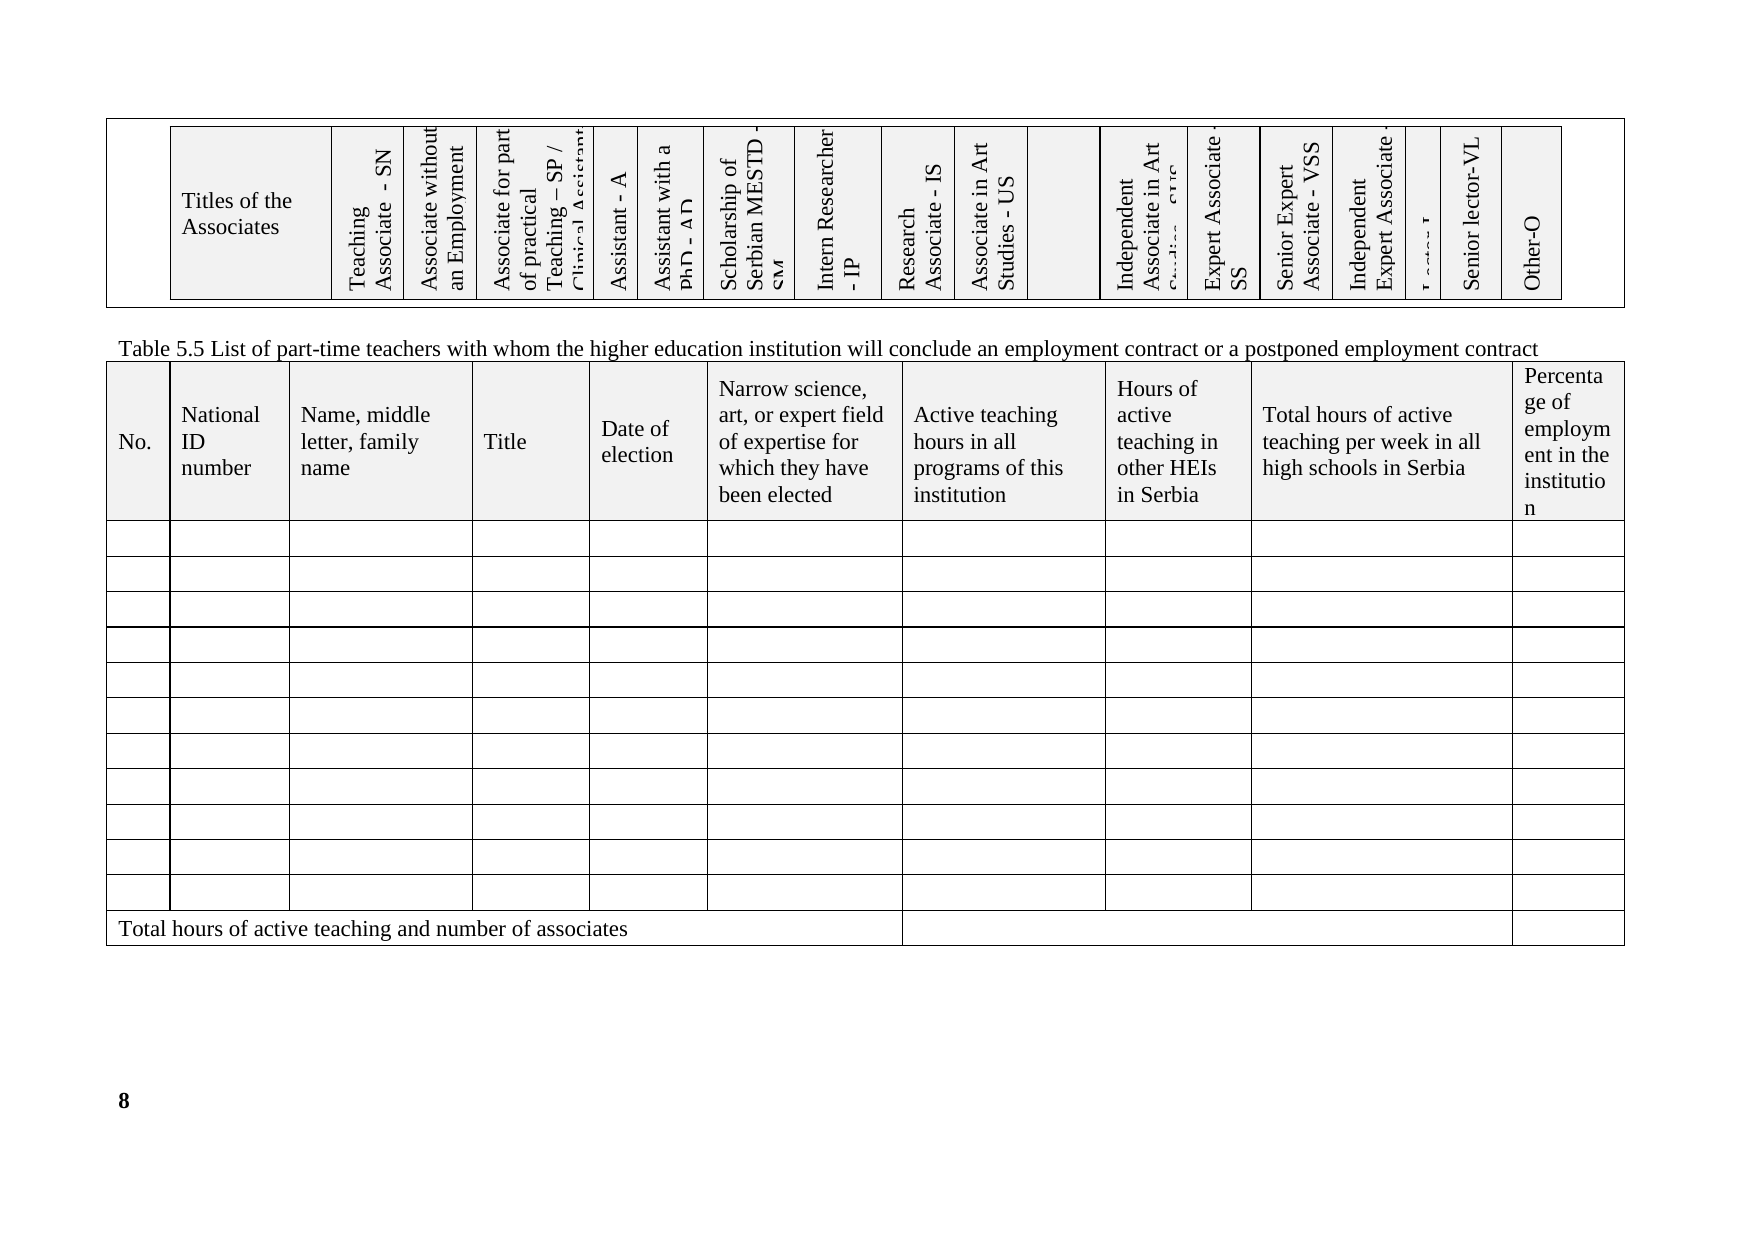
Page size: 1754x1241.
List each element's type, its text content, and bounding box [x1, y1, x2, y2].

table_cell [107, 521, 169, 556]
table_cell [903, 911, 1512, 945]
table_cell [171, 521, 289, 556]
table_cell [290, 875, 472, 910]
table_cell [1513, 698, 1624, 733]
table_cell [1513, 911, 1624, 945]
table_cell [290, 557, 472, 591]
table_cell [107, 663, 169, 697]
table_cell [1106, 734, 1251, 768]
table_cell [1513, 628, 1624, 662]
table_cell [590, 698, 707, 733]
table_cell [903, 875, 1105, 910]
table_cell [1106, 663, 1251, 697]
table_cell [708, 840, 902, 874]
table_header Hours of active teaching in other HEIs in Serbia [1106, 362, 1251, 520]
table_cell [903, 769, 1105, 803]
table_header Title [473, 362, 589, 520]
table_cell [590, 875, 707, 910]
table_cell [1513, 521, 1624, 556]
table_cell [171, 557, 289, 591]
table_cell [290, 521, 472, 556]
table_cell [473, 628, 589, 662]
table_cell [1106, 592, 1251, 626]
table_cell [107, 734, 169, 768]
table_cell [473, 875, 589, 910]
table_cell [1106, 805, 1251, 839]
table_cell [1252, 698, 1512, 733]
table_cell [1252, 840, 1512, 874]
table_cell [708, 557, 902, 591]
table_cell [1513, 840, 1624, 874]
table_cell [1513, 769, 1624, 803]
table_cell [590, 805, 707, 839]
table_header No. [107, 362, 169, 520]
table_header Total hours of active teaching per week in all high schools in Serbia [1252, 362, 1512, 520]
table_cell [903, 557, 1105, 591]
table_cell [171, 840, 289, 874]
table_cell [290, 628, 472, 662]
table_cell [171, 734, 289, 768]
table_header Date of election [590, 362, 707, 520]
table_cell [473, 840, 589, 874]
table_cell [473, 698, 589, 733]
table_cell [1252, 663, 1512, 697]
table_cell [1106, 875, 1251, 910]
table_cell [473, 557, 589, 591]
table_cell [171, 592, 289, 626]
table_cell [903, 805, 1105, 839]
table_cell [708, 663, 902, 697]
table_cell [1106, 840, 1251, 874]
table_cell [107, 557, 169, 591]
table_cell [1513, 592, 1624, 626]
table_cell [171, 769, 289, 803]
table_cell [708, 521, 902, 556]
table_cell [590, 840, 707, 874]
table_cell [290, 769, 472, 803]
table_cell [290, 805, 472, 839]
table_cell [107, 628, 169, 662]
table_cell [903, 698, 1105, 733]
table_cell [1513, 557, 1624, 591]
table_header Name, middle letter, family name [290, 362, 472, 520]
table_cell [107, 698, 169, 733]
table_cell [107, 875, 169, 910]
table_cell [903, 628, 1105, 662]
table_cell [1252, 557, 1512, 591]
table_cell [473, 663, 589, 697]
table_cell [171, 628, 289, 662]
table_cell [171, 805, 289, 839]
table_cell [1513, 663, 1624, 697]
table_cell [590, 628, 707, 662]
table_cell [1513, 875, 1624, 910]
table_cell [473, 805, 589, 839]
table_cell [708, 592, 902, 626]
table_cell [1513, 805, 1624, 839]
table_cell [107, 840, 169, 874]
table_cell [107, 592, 169, 626]
table_header Active teaching hours in all programs of this institution [903, 362, 1105, 520]
table_cell [473, 521, 589, 556]
table_cell [708, 769, 902, 803]
table_cell [1252, 805, 1512, 839]
table_cell [903, 840, 1105, 874]
table_cell [903, 592, 1105, 626]
table_cell [1252, 521, 1512, 556]
table_header Percentage of employment in the institution [1513, 362, 1624, 520]
table_header Narrow science, art, or expert field of expertise for which they have been elected [708, 362, 902, 520]
table_cell [903, 663, 1105, 697]
text Table 5.5 List of part-time teachers with whom the higher education institution will conclude an employment contract or a postponed employment contract [118, 335, 1636, 361]
table_cell [590, 592, 707, 626]
table_cell [290, 698, 472, 733]
table_cell [1252, 875, 1512, 910]
table_cell [290, 663, 472, 697]
table_cell [107, 805, 169, 839]
table_cell [590, 557, 707, 591]
table_cell [1106, 698, 1251, 733]
table_cell [590, 521, 707, 556]
table_cell [1106, 628, 1251, 662]
table_cell [708, 628, 902, 662]
table_header National ID number [171, 362, 289, 520]
table_cell [1252, 734, 1512, 768]
table_cell Total hours of active teaching and number of associates [107, 911, 902, 945]
table_cell [107, 119, 1624, 307]
table_cell [107, 769, 169, 803]
table_cell [708, 875, 902, 910]
table_cell [1252, 769, 1512, 803]
table_cell [708, 805, 902, 839]
table_cell [708, 698, 902, 733]
table_cell [1252, 592, 1512, 626]
table_cell [290, 592, 472, 626]
table_cell [473, 734, 589, 768]
table_cell [590, 663, 707, 697]
table_cell [903, 521, 1105, 556]
table_cell [903, 734, 1105, 768]
table_cell [708, 734, 902, 768]
table_cell [171, 663, 289, 697]
table_cell [1106, 521, 1251, 556]
table_cell [171, 698, 289, 733]
table_cell [473, 592, 589, 626]
table_cell [1106, 769, 1251, 803]
table_cell [1513, 734, 1624, 768]
table_cell [171, 875, 289, 910]
table_cell [473, 769, 589, 803]
table_cell [1252, 628, 1512, 662]
table_cell [290, 840, 472, 874]
table_cell [290, 734, 472, 768]
table_cell [1106, 557, 1251, 591]
table_cell [590, 734, 707, 768]
table_cell [590, 769, 707, 803]
